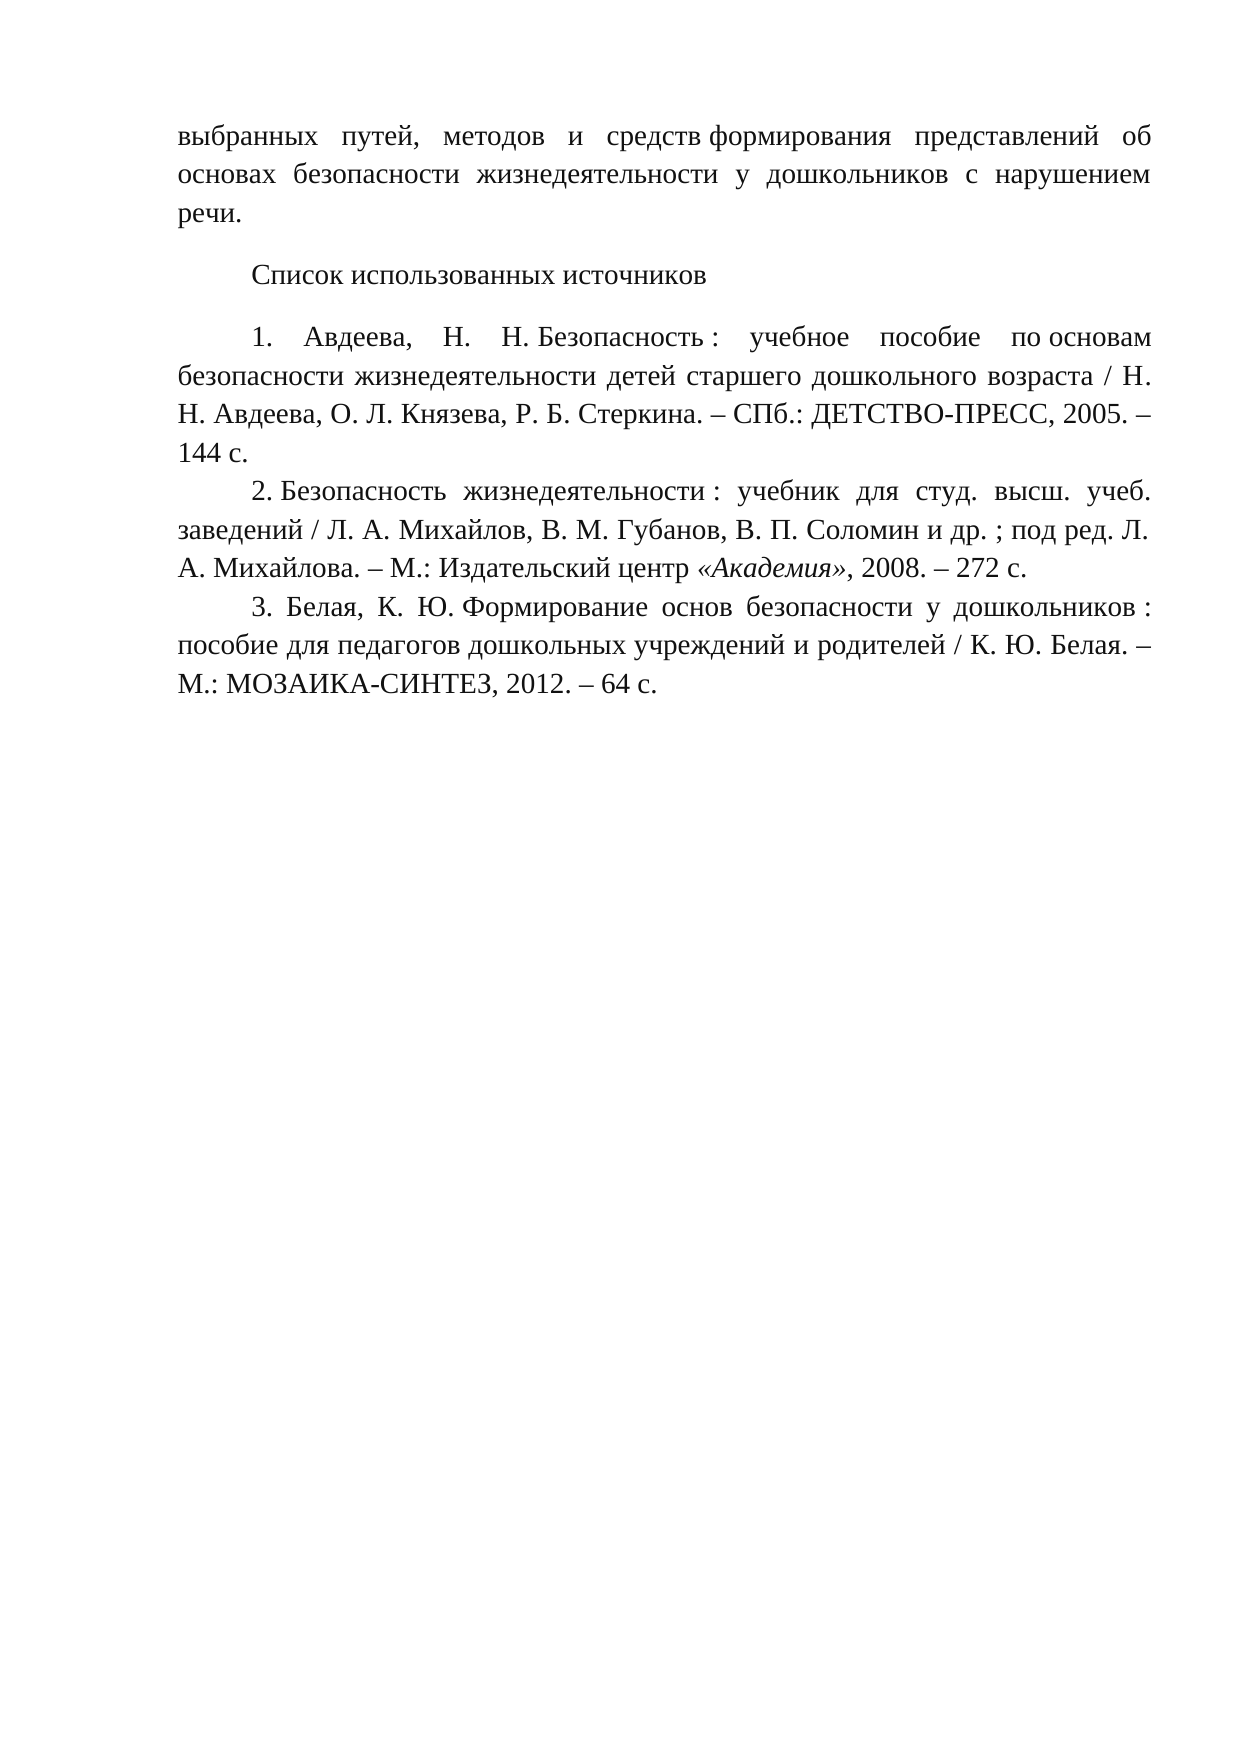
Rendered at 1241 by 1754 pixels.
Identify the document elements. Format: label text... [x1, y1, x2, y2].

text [177, 118, 1152, 229]
text 2. Безопасность жизнедеятельности : учебник для студ. высш. учеб. заведений / Л. А. Михайлов, В. М. Губанов, В. П. Соломин и др. ; под ред. Л. А. Михайлова. – М.: Издательский центр «Академия», 2008. – 272 с. [177, 473, 1152, 584]
text 1. Авдеева, Н. Н. Безопасность : учебное пособие по основам безопасности жизнедеятельности детей старшего дошкольного возраста / Н. Н. Авдеева, О. Л. Князева, Р. Б. Стеркина. – СПб.: ДЕТСТВО-ПРЕСС, 2005. – 144 с. [177, 319, 1152, 468]
text Список использованных источников [177, 257, 1152, 291]
text 3. Белая, К. Ю. Формирование основ безопасности у дошкольников : пособие для педагогов дошкольных учреждений и родителей / К. Ю. Белая. – М.: МОЗАИКА-СИНТЕЗ, 2012. – 64 с. [177, 589, 1152, 699]
